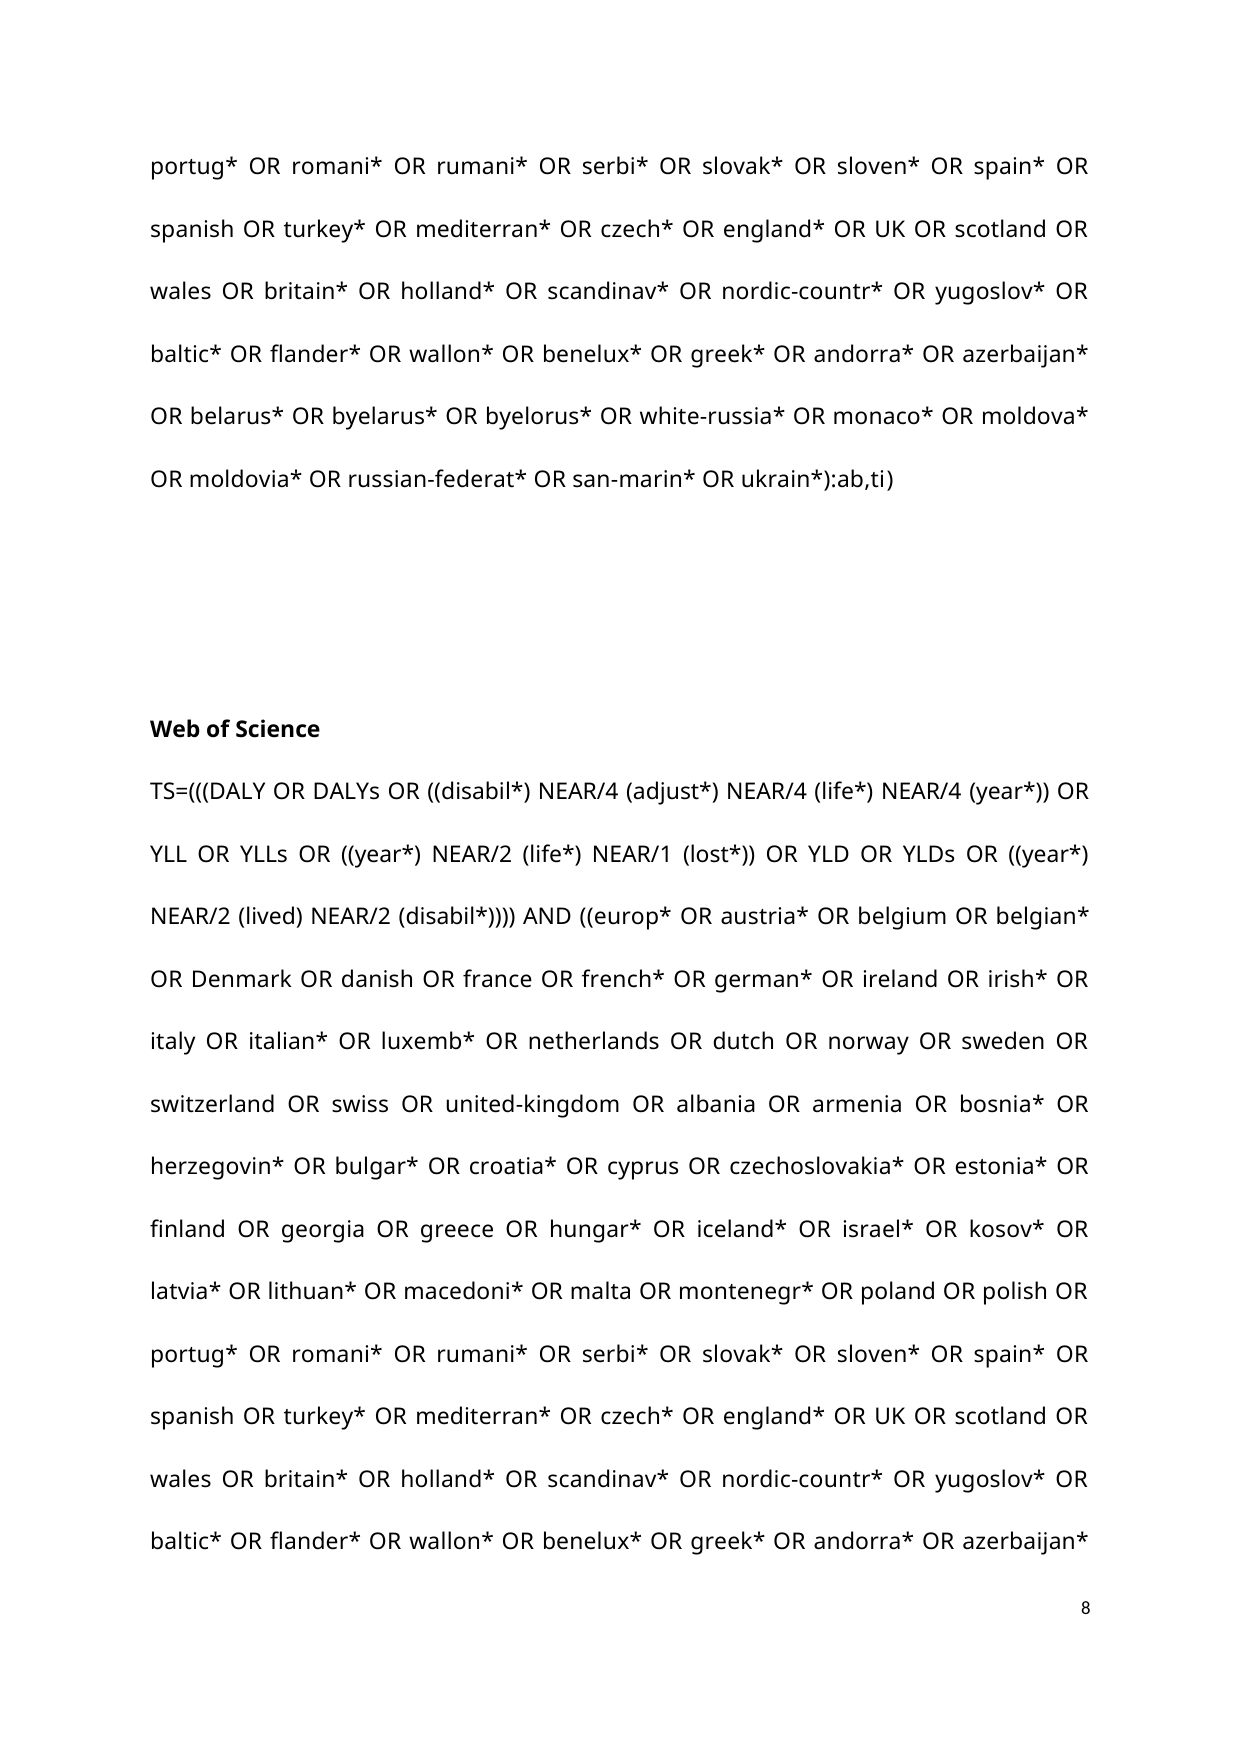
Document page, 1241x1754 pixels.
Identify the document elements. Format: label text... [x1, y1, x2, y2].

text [150, 150, 1090, 494]
text Web of Science [150, 712, 1090, 744]
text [150, 775, 1090, 1556]
